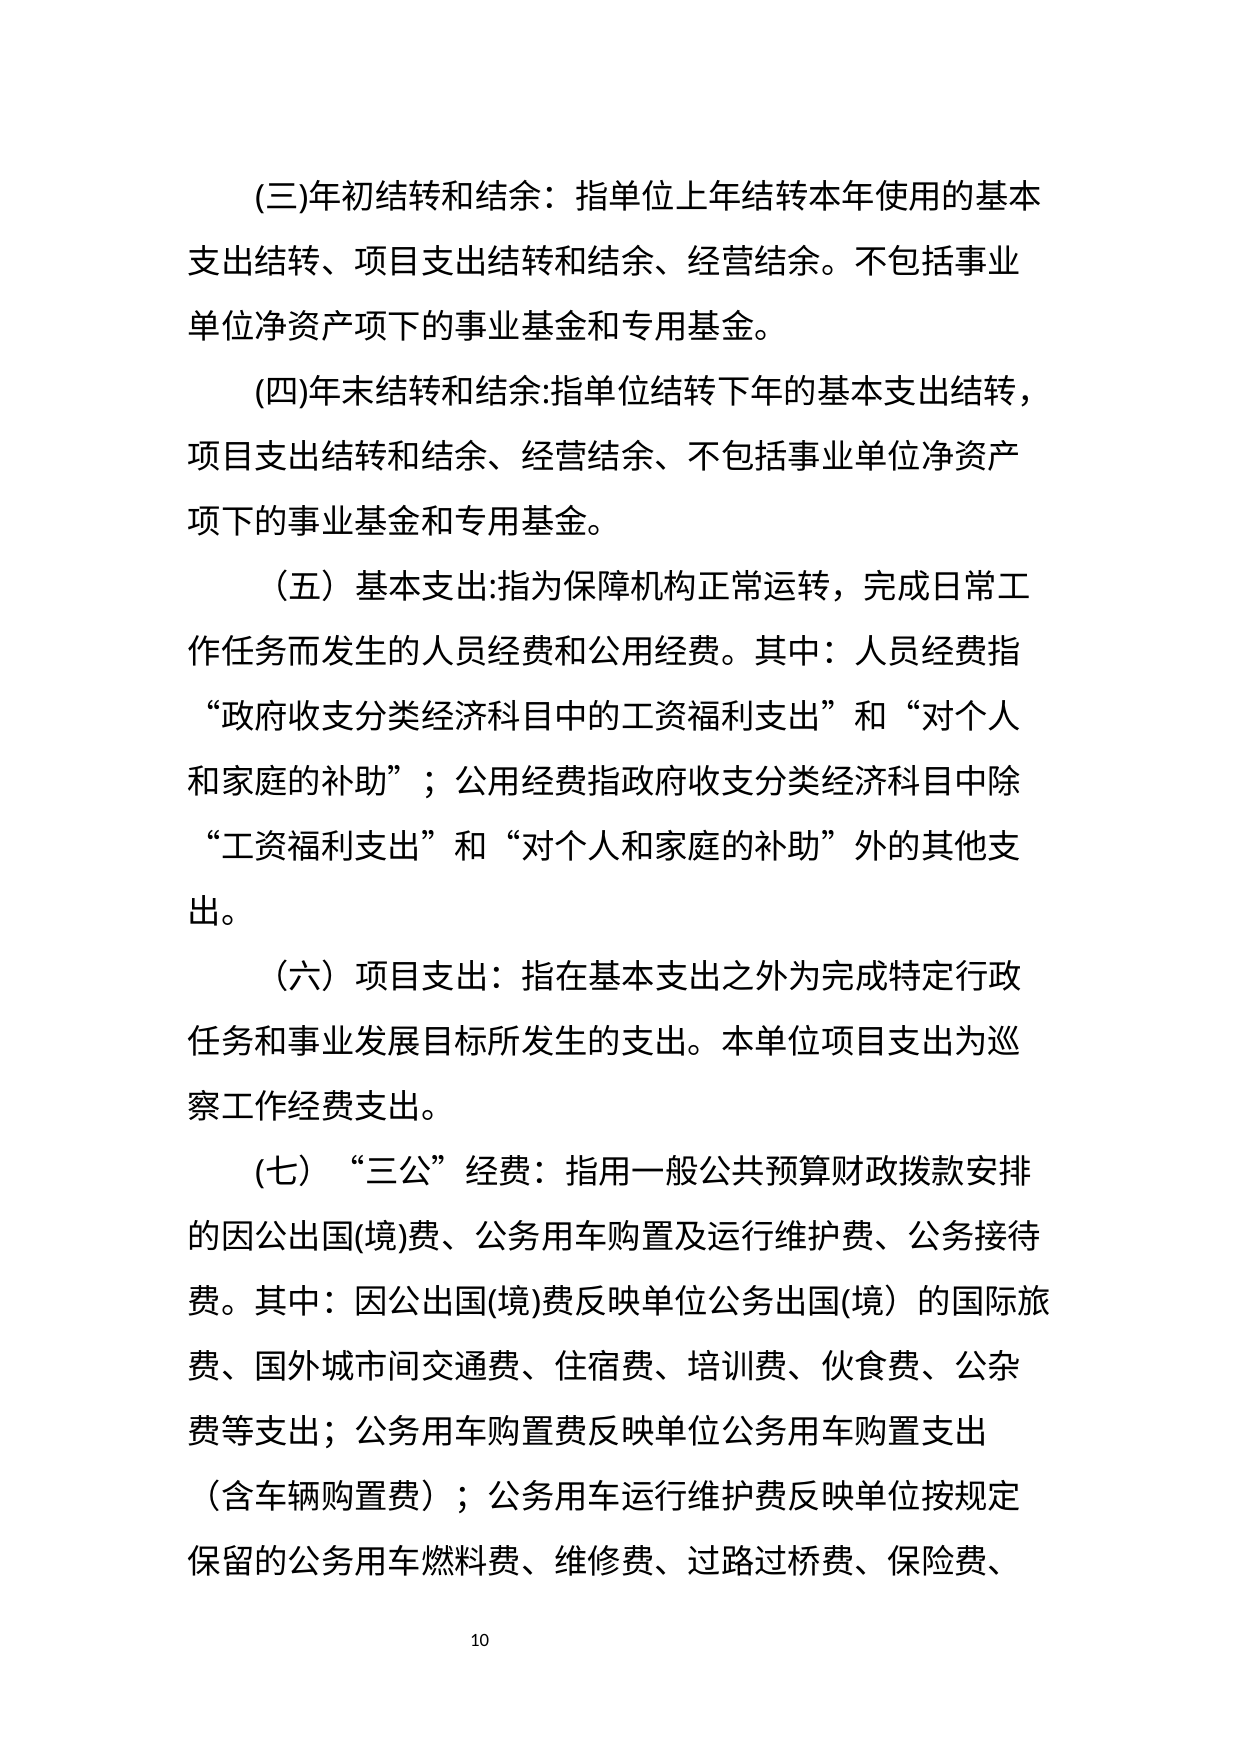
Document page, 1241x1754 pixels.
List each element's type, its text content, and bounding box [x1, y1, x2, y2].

text (四)年末结转和结余:指单位结转下年的基本支出结转，项目支出结转和结余、经营结余、不包括事业单位净资产项下的事业基金和专用基金。 [187, 357, 1053, 552]
text （五）基本支出:指为保障机构正常运转，完成日常工作任务而发生的人员经费和公用经费。其中：人员经费指“政府收支分类经济科目中的工资福利支出”和“对个人和家庭的补助”；公用经费指政府收支分类经济科目中除“工资福利支出”和“对个人和家庭的补助”外的其他支出。 [187, 552, 1053, 942]
text (三)年初结转和结余：指单位上年结转本年使用的基本支出结转、项目支出结转和结余、经营结余。不包括事业单位净资产项下的事业基金和专用基金。 [187, 162, 1053, 357]
text （六）项目支出：指在基本支出之外为完成特定行政任务和事业发展目标所发生的支出。本单位项目支出为巡察工作经费支出。 [187, 942, 1053, 1137]
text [187, 1137, 1053, 1592]
